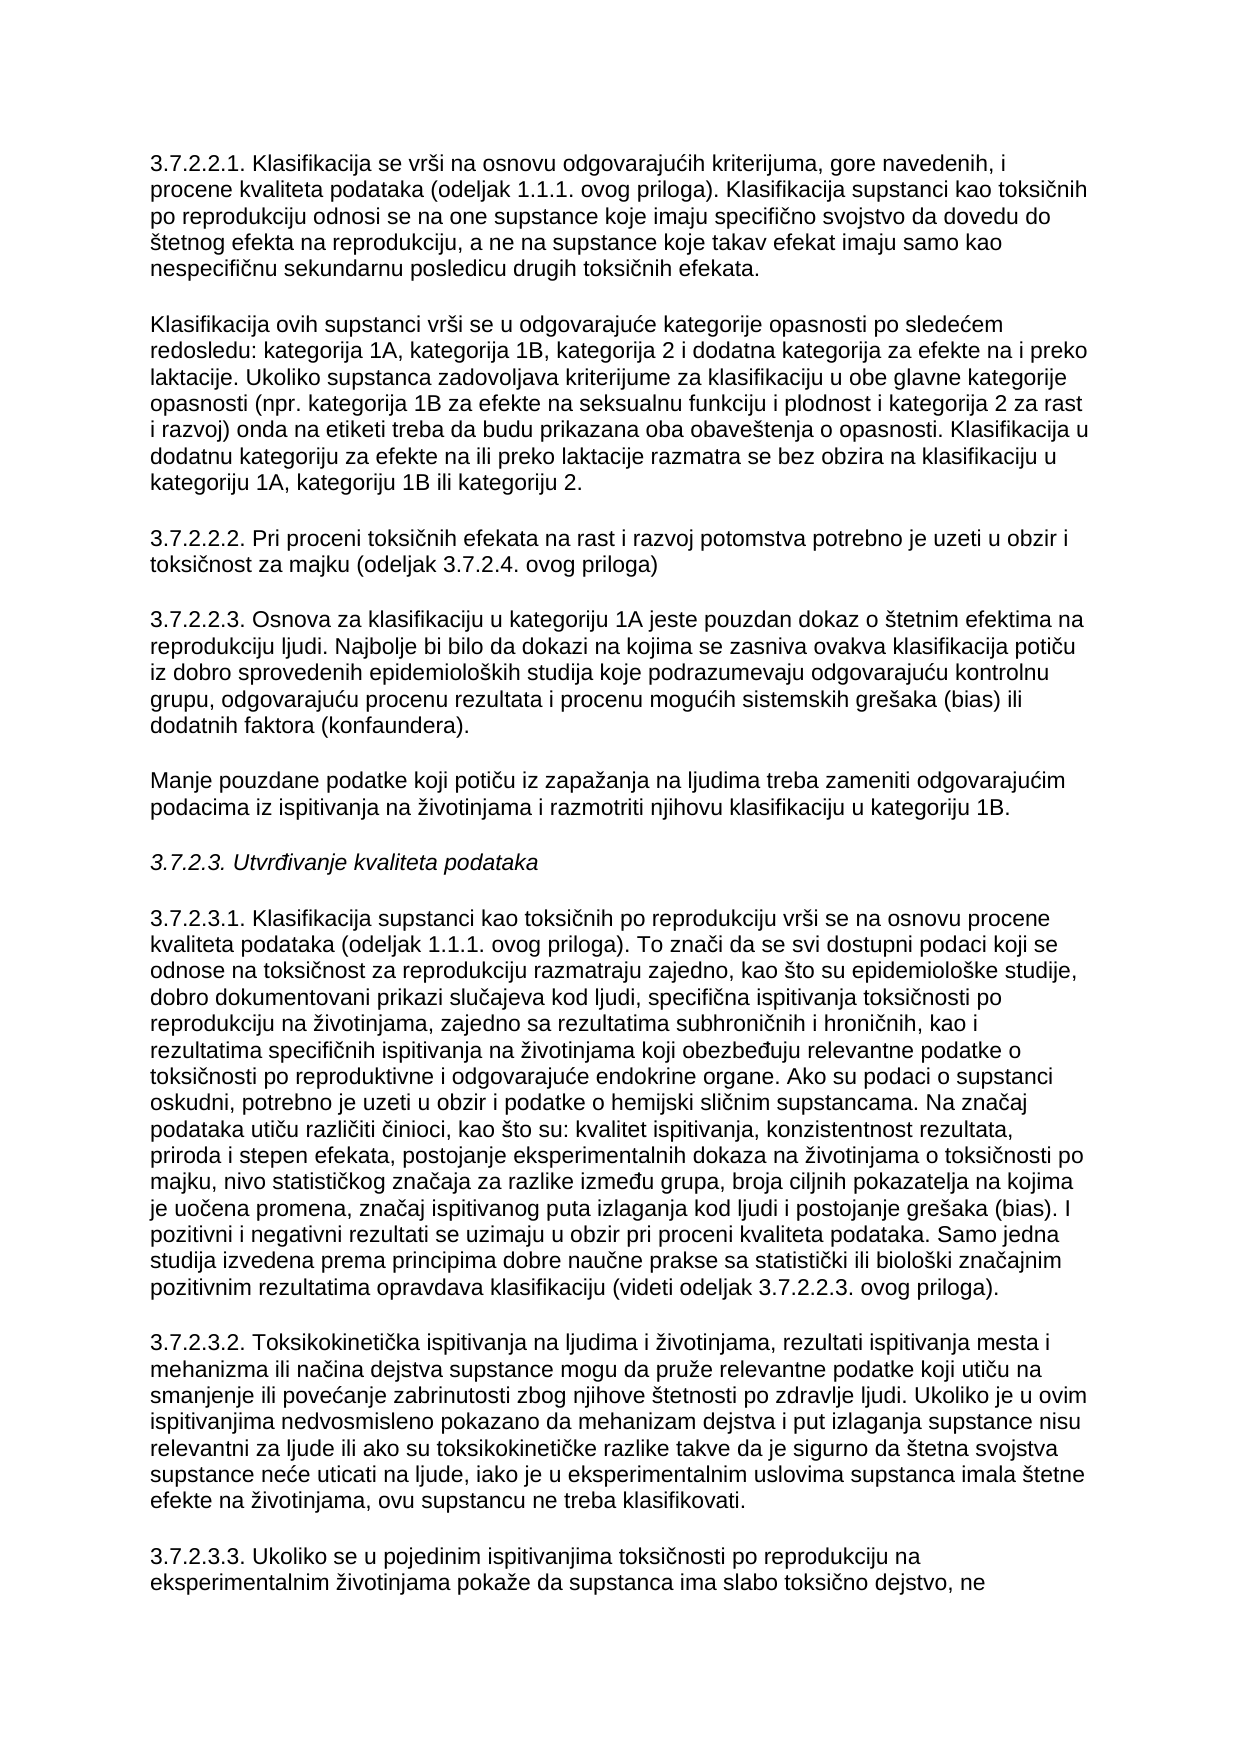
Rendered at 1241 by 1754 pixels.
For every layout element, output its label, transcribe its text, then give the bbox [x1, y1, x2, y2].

text 3.7.2.3.1. Klasifikacija supstanci kao toksičnih po reprodukciju vrši se na osnovu procene kvaliteta podataka (odeljak 1.1.1. ovog priloga). To znači da se svi dostupni podaci koji se odnose na toksičnost za reprodukciju razmatraju zajedno, kao što su epidemiološke studije, dobro dokumentovani prikazi slučajeva kod ljudi, specifična ispitivanja toksičnosti po reprodukciju na životinjama, zajedno sa rezultatima subhroničnih i hroničnih, kao i rezultatima specifičnih ispitivanja na životinjama koji obezbeđuju relevantne podatke o toksičnosti po reproduktivne i odgovarajuće endokrine organe. Ako su podaci o supstanci oskudni, potrebno je uzeti u obzir i podatke o hemijski sličnim supstancama. Na značaj podataka utiču različiti činioci, kao što su: kvalitet ispitivanja, konzistentnost rezultata, priroda i stepen efekata, postojanje eksperimentalnih dokaza na životinjama o toksičnosti po majku, nivo statističkog značaja za razlike između grupa, broja ciljnih pokazatelja na kojima je uočena promena, značaj ispitivanog puta izlaganja kod ljudi i postojanje grešaka (bias). I pozitivni i negativni rezultati se uzimaju u obzir pri proceni kvaliteta podataka. Samo jedna studija izvedena prema principima dobre naučne prakse sa statistički ili biološki značajnim pozitivnim rezultatima opravdava klasifikaciju (videti odeljak 3.7.2.2.3. ovog priloga). [150, 905, 1090, 1300]
text 3.7.2.2.3. Osnova za klasifikaciju u kategoriju 1A jeste pouzdan dokaz o štetnim efektima na reprodukciju ljudi. Najbolje bi bilo da dokazi na kojima se zasniva ovakva klasifikacija potiču iz dobro sprovedenih epidemioloških studija koje podrazumevaju odgovarajuću kontrolnu grupu, odgovarajuću procenu rezultata i procenu mogućih sistemskih grešaka (bias) ili dodatnih faktora (konfaundera). [150, 606, 1090, 738]
text 3.7.2.2.1. Klasifikacija se vrši na osnovu odgovarajućih kriterijuma, gore navedenih, i procene kvaliteta podataka (odeljak 1.1.1. ovog priloga). Klasifikacija supstanci kao toksičnih po reprodukciju odnosi se na one supstance koje imaju specifično svojstvo da dovedu do štetnog efekta na reprodukciju, a ne na supstance koje takav efekat imaju samo kao nespecifičnu sekundarnu posledicu drugih toksičnih efekata. [150, 150, 1090, 282]
text 3.7.2.2.2. Pri proceni toksičnih efekata na rast i razvoj potomstva potrebno je uzeti u obzir i toksičnost za majku (odeljak 3.7.2.4. ovog priloga) [150, 524, 1090, 577]
text Manje pouzdane podatke koji potiču iz zapažanja na ljudima treba zameniti odgovarajućim podacima iz ispitivanja na životinjama i razmotriti njihovu klasifikaciju u kategoriju 1B. [150, 767, 1090, 820]
text 3.7.2.3.2. Toksikokinetička ispitivanja na ljudima i životinjama, rezultati ispitivanja mesta i mehanizma ili načina dejstva supstance mogu da pruže relevantne podatke koji utiču na smanjenje ili povećanje zabrinutosti zbog njihove štetnosti po zdravlje ljudi. Ukoliko je u ovim ispitivanjima nedvosmisleno pokazano da mehanizam dejstva i put izlaganja supstance nisu relevantni za ljude ili ako su toksikokinetičke razlike takve da je sigurno da štetna svojstva supstance neće uticati na ljude, iako je u eksperimentalnim uslovima supstanca imala štetne efekte na životinjama, ovu supstancu ne treba klasifikovati. [150, 1329, 1090, 1514]
text 3.7.2.3. Utvrđivanje kvaliteta podataka [150, 849, 1090, 876]
text Klasifikacija ovih supstanci vrši se u odgovarajuće kategorije opasnosti po sledećem redosledu: kategorija 1A, kategorija 1B, kategorija 2 i dodatna kategorija za efekte na i preko laktacije. Ukoliko supstanca zadovoljava kriterijume za klasifikaciju u obe glavne kategorije opasnosti (npr. kategorija 1B za efekte na seksualnu funkciju i plodnost i kategorija 2 za rast i razvoj) onda na etiketi treba da budu prikazana oba obaveštenja o opasnosti. Klasifikacija u dodatnu kategoriju za efekte na ili preko laktacije razmatra se bez obzira na klasifikaciju u kategoriju 1A, kategoriju 1B ili kategoriju 2. [150, 311, 1090, 495]
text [150, 1543, 1090, 1596]
